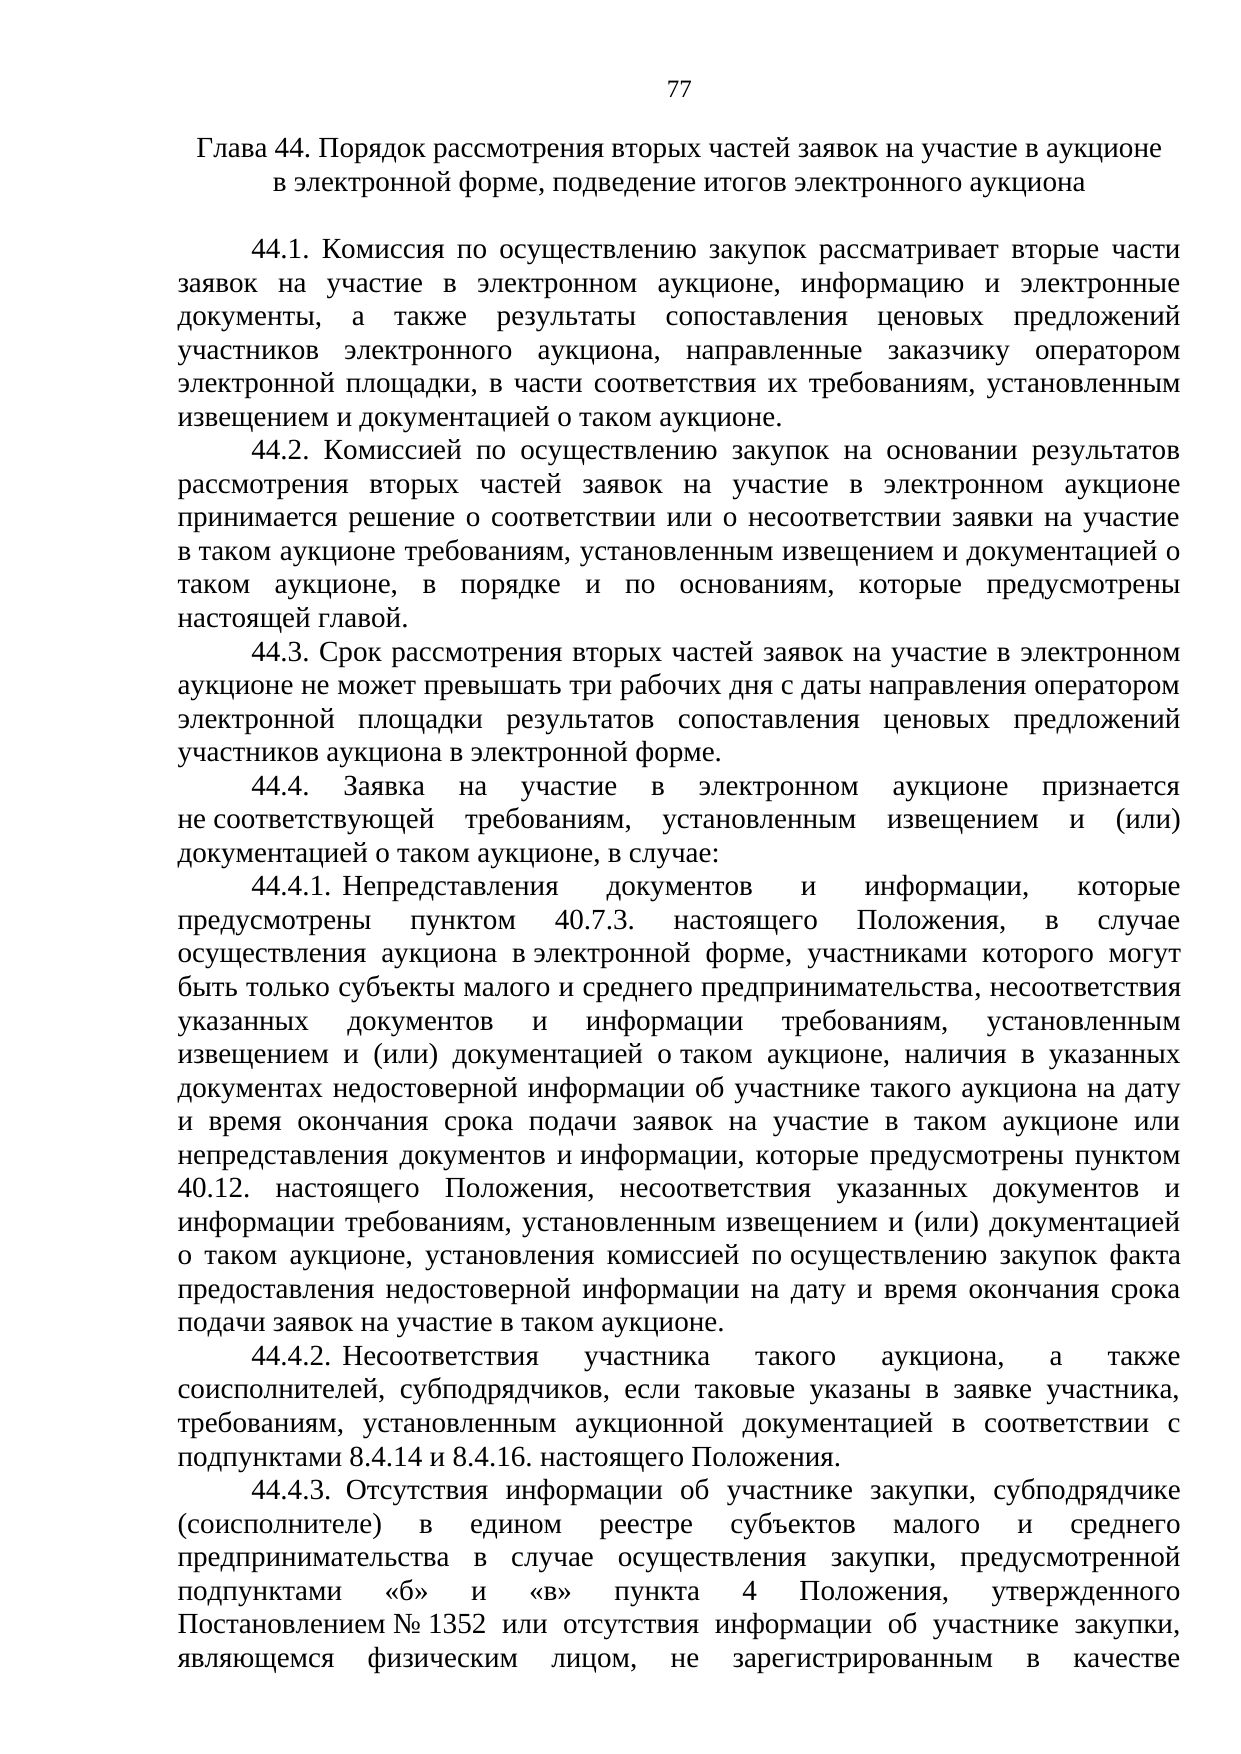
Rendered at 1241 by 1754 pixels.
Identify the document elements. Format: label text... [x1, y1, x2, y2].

text 44.3. Срок рассмотрения вторых частей заявок на участие в электронном аукционе не может превышать три рабочих дня с даты направления оператором электронной площадки результатов сопоставления ценовых предложений участников аукциона в электронной форме. [177, 634, 1181, 768]
text 44.2. Комиссией по осуществлению закупок на основании результатов рассмотрения вторых частей заявок на участие в электронном аукционе принимается решение о соответствии или о несоответствии заявки на участие в таком аукционе требованиям, установленным извещением и документацией о таком аукционе, в порядке и по основаниям, которые предусмотрены настоящей главой. [177, 432, 1181, 634]
text 44.4.1. Непредставления документов и информации, которые предусмотрены пунктом 40.7.3. настоящего Положения, в случае осуществления аукциона в электронной форме, участниками которого могут быть только субъекты малого и среднего предпринимательства, несоответствия указанных документов и информации требованиям, установленным извещением и (или) документацией о таком аукционе, наличия в указанных документах недостоверной информации об участнике такого аукциона на дату и время окончания срока подачи заявок на участие в таком аукционе или непредставления документов и информации, которые предусмотрены пунктом 40.12. настоящего Положения, несоответствия указанных документов и информации требованиям, установленным извещением и (или) документацией о таком аукционе, установления комиссией по осуществлению закупок факта предоставления недостоверной информации на дату и время окончания срока подачи заявок на участие в таком аукционе. [177, 868, 1181, 1338]
text 44.1. Комиссия по осуществлению закупок рассматривает вторые части заявок на участие в электронном аукционе, информацию и электронные документы, а также результаты сопоставления ценовых предложений участников электронного аукциона, направленные заказчику оператором электронной площадки, в части соответствия их требованиям, установленным извещением и документацией о таком аукционе. [177, 231, 1181, 432]
text 44.4. Заявка на участие в электронном аукционе признается не соответствующей требованиям, установленным извещением и (или) документацией о таком аукционе, в случае: [177, 768, 1181, 868]
subtitle Глава 44. Порядок рассмотрения вторых частей заявок на участие в аукционе в электронной форме, подведение итогов электронного аукциона [177, 131, 1181, 198]
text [177, 1472, 1181, 1673]
text 44.4.2. Несоответствия участника такого аукциона, а также соисполнителей, субподрядчиков, если таковые указаны в заявке участника, требованиям, установленным аукционной документацией в соответствии с подпунктами 8.4.14 и 8.4.16. настоящего Положения. [177, 1338, 1181, 1472]
